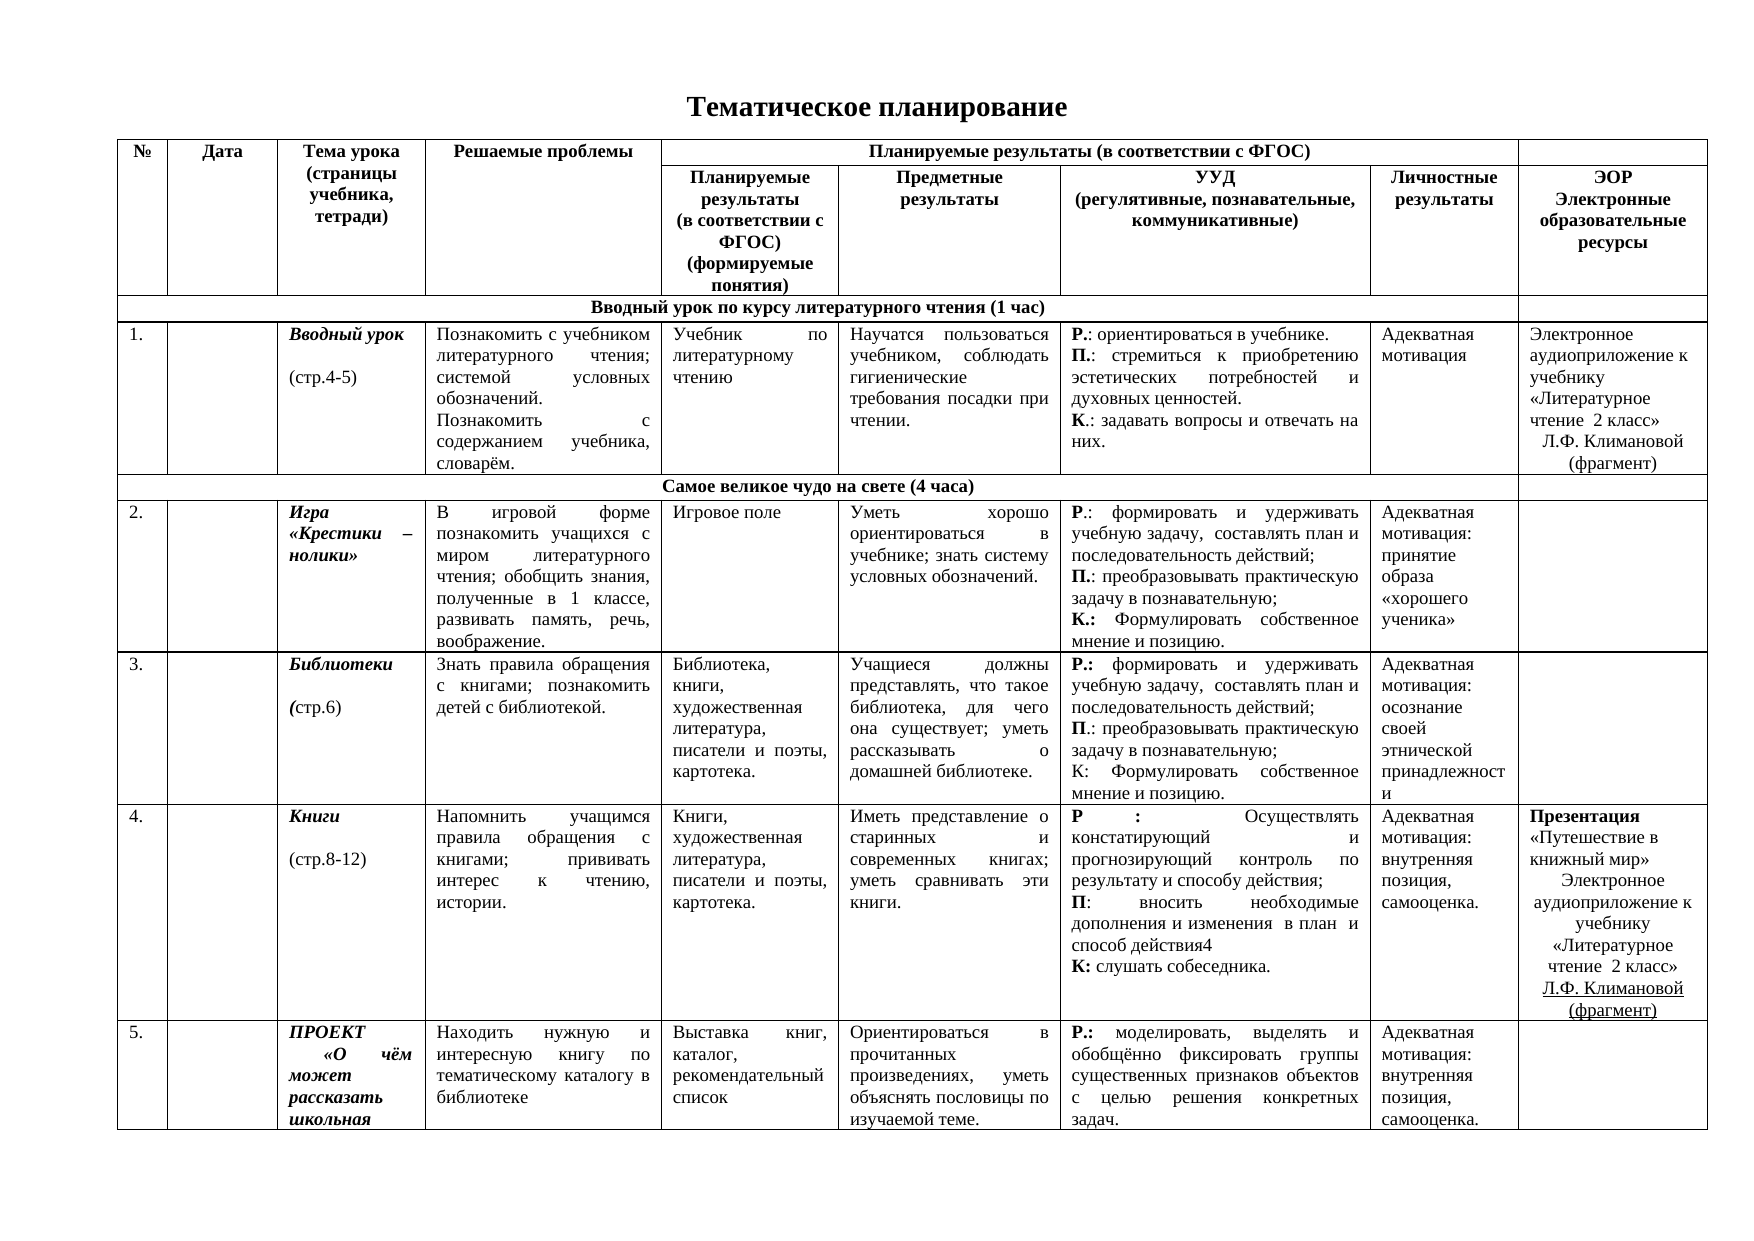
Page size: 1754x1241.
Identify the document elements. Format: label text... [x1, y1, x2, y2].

table_cell Предметные результаты [839, 166, 1060, 295]
table_cell Игровое поле [662, 501, 838, 651]
table_cell [168, 501, 277, 651]
table_cell Иметь представление о старинных и современных книгах; уметь сравнивать эти книги. [839, 805, 1060, 1020]
table_cell Планируемые результаты (в соответствии с ФГОС) (формируемые понятия) [662, 166, 838, 295]
table_header Дата [168, 140, 277, 295]
table_cell В игровой форме познакомить учащихся с миром литературного чтения; обобщить знания, полученные в 1 классе, развивать память, речь, воображение. [426, 501, 661, 651]
table_cell [168, 653, 277, 803]
table_cell Напомнить учащимся правила обращения с книгами; прививать интерес к чтению, истории. [426, 805, 661, 1020]
table_cell [1519, 1021, 1707, 1129]
table_cell Вводный урок (стр.4-5) [278, 323, 425, 473]
table_cell [168, 1021, 277, 1129]
table_header № [118, 140, 167, 295]
table_cell Самое великое чудо на свете (4 часа) [118, 475, 1518, 499]
table_cell Адекватная мотивация: внутренняя позиция, самооценка. [1371, 805, 1518, 1020]
table_header [1519, 140, 1707, 165]
table_cell Игра «Крестики – нолики» [278, 501, 425, 651]
table_cell 3. [118, 653, 167, 803]
table_cell Уметь хорошо ориентироваться в учебнике; знать систему условных обозначений. [839, 501, 1060, 651]
table_cell Электронное аудиоприложение к учебнику «Литературное чтение 2 класс» Л.Ф. Климановой (фрагмент) [1519, 323, 1707, 473]
table_cell Р.: формировать и удерживать учебную задачу, составлять план и последовательность действий; П.: преобразовывать практическую задачу в познавательную; К.: Формулировать собственное мнение и позицию. [1061, 501, 1370, 651]
table_cell Книги, художественная литература, писатели и поэты, картотека. [662, 805, 838, 1020]
table_cell 4. [118, 805, 167, 1020]
table_cell Учащиеся должны представлять, что такое библиотека, для чего она существует; уметь рассказывать о домашней библиотеке. [839, 653, 1060, 803]
table_cell Библиотеки (стр.6) [278, 653, 425, 803]
table_cell 1. [118, 323, 167, 473]
table_header Решаемые проблемы [426, 140, 661, 295]
table_cell Научатся пользоваться учебником, соблюдать гигиенические требования посадки при чтении. [839, 323, 1060, 473]
table_cell УУД (регулятивные, познавательные, коммуникативные) [1061, 166, 1370, 295]
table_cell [1061, 1021, 1370, 1129]
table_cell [426, 1021, 661, 1129]
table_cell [662, 1021, 838, 1129]
table_cell [1519, 501, 1707, 651]
table_header Тема урока (страницы учебника, тетради) [278, 140, 425, 295]
table_cell 2. [118, 501, 167, 651]
table_cell Знать правила обращения с книгами; познакомить детей с библиотекой. [426, 653, 661, 803]
table_cell Учебник по литературному чтению [662, 323, 838, 473]
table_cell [278, 1021, 425, 1129]
table_header Планируемые результаты (в соответствии с ФГОС) [662, 140, 1518, 165]
table_cell Презентация «Путешествие в книжный мир» Электронное аудиоприложение к учебнику «Литературное чтение 2 класс» Л.Ф. Климановой (фрагмент) [1519, 805, 1707, 1020]
table_cell Личностные результаты [1371, 166, 1518, 295]
table_cell Р.: ориентироваться в учебнике. П.: стремиться к приобретению эстетических потребностей и духовных ценностей. К.: задавать вопросы и отвечать на них. [1061, 323, 1370, 473]
table_cell Познакомить с учебником литературного чтения; системой условных обозначений. Познакомить с содержанием учебника, словарём. [426, 323, 661, 473]
table_cell Р.: формировать и удерживать учебную задачу, составлять план и последовательность действий; П.: преобразовывать практическую задачу в познавательную; К: Формулировать собственное мнение и позицию. [1061, 653, 1370, 803]
table_cell Библиотека, книги, художественная литература, писатели и поэты, картотека. [662, 653, 838, 803]
table_cell Р : Осуществлять констатирующий и прогнозирующий контроль по результату и способу действия; П: вносить необходимые дополнения и изменения в план и способ действия4 К: слушать собеседника. [1061, 805, 1370, 1020]
table_cell [1519, 653, 1707, 803]
table_cell [168, 805, 277, 1020]
table_cell [1519, 475, 1707, 499]
table_cell [1519, 296, 1707, 321]
table_cell Адекватная мотивация [1371, 323, 1518, 473]
table_cell Адекватная мотивация: осознание своей этнической принадлежности [1371, 653, 1518, 803]
table_cell Адекватная мотивация: принятие образа «хорошего ученика» [1371, 501, 1518, 651]
table_cell 5. [118, 1021, 167, 1129]
table_cell Вводный урок по курсу литературного чтения (1 час) [118, 296, 1518, 321]
table_cell ЭОР Электронные образовательные ресурсы [1519, 166, 1707, 295]
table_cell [839, 1021, 1060, 1129]
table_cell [1371, 1021, 1518, 1129]
text Тематическое планирование [118, 89, 1636, 122]
table_cell [168, 323, 277, 473]
table_cell Книги (стр.8-12) [278, 805, 425, 1020]
